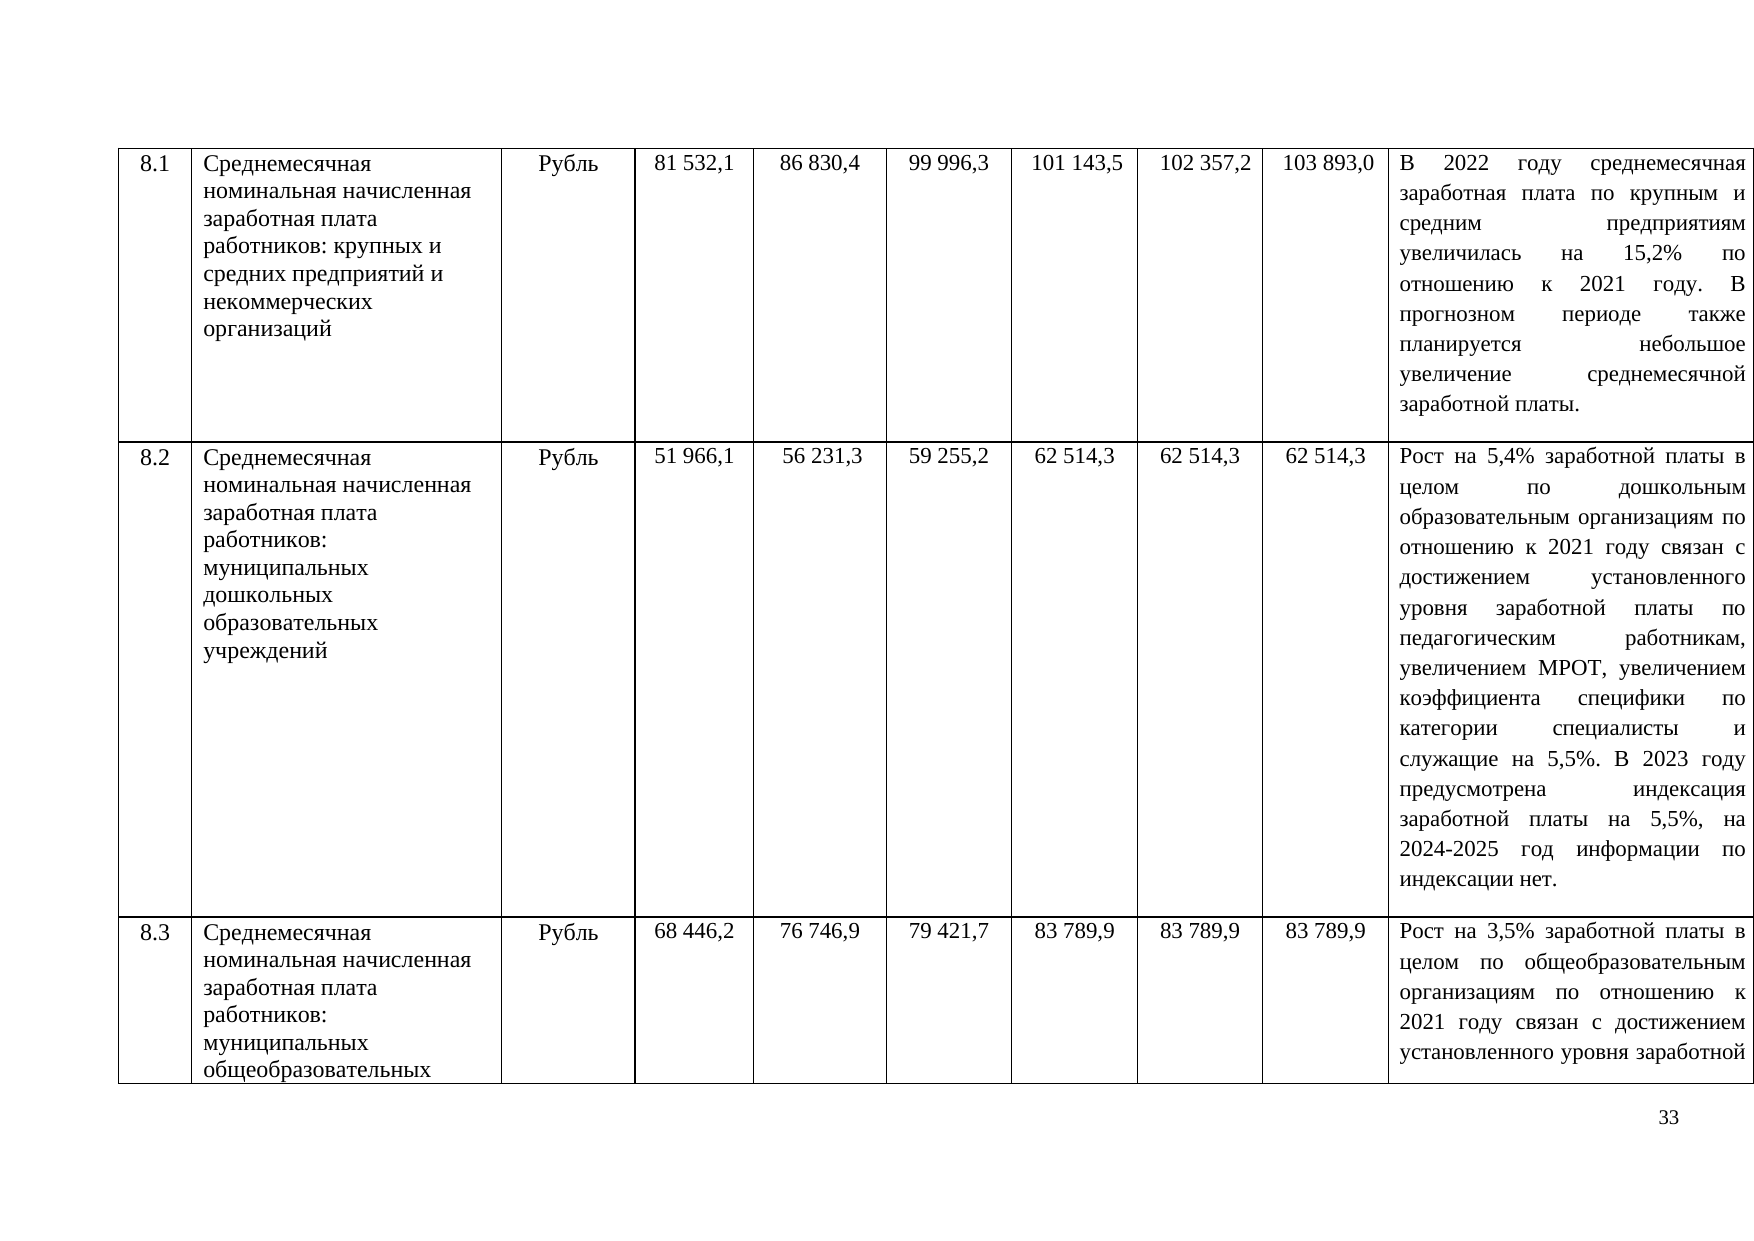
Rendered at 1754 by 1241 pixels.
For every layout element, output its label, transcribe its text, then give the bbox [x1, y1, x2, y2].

table_cell Рубль [502, 918, 634, 1083]
table_cell 86 830,4 [754, 149, 886, 441]
table_cell 83 789,9 [1263, 918, 1388, 1083]
table_cell Среднемесячная номинальная начисленная заработная плата работников: крупных и средних предприятий и некоммерческих организаций [192, 149, 501, 441]
table_cell 103 893,0 [1263, 149, 1388, 441]
table_cell 81 532,1 [636, 149, 753, 441]
table_cell Рост на 5,4% заработной платы в целом по дошкольным образовательным организациям по отношению к 2021 году связан с достижением установленного уровня заработной платы по педагогическим работникам, увеличением МРОТ, увеличением коэффициента специфики по категории специалисты и служащие на 5,5%. В 2023 году предусмотрена индексация заработной платы на 5,5%, на 2024-2025 год информации по индексации нет. [1389, 443, 1753, 916]
table_cell 62 514,3 [1012, 443, 1137, 916]
table_cell 76 746,9 [754, 918, 886, 1083]
table_cell Рубль [502, 443, 634, 916]
table_cell 68 446,2 [636, 918, 753, 1083]
table_cell Рубль [502, 149, 634, 441]
table_cell 102 357,2 [1138, 149, 1262, 441]
table_cell 59 255,2 [887, 443, 1011, 916]
table_cell 101 143,5 [1012, 149, 1137, 441]
table_cell 62 514,3 [1263, 443, 1388, 916]
table_cell Среднемесячная номинальная начисленная заработная плата работников: муниципальных общеобразовательных учреждений [192, 918, 501, 1083]
table_cell Среднемесячная номинальная начисленная заработная плата работников: муниципальных дошкольных образовательных учреждений [192, 443, 501, 916]
table_cell 79 421,7 [887, 918, 1011, 1083]
table_cell 8.1 [119, 149, 191, 441]
table_cell 62 514,3 [1138, 443, 1262, 916]
table_cell 56 231,3 [754, 443, 886, 916]
table_cell 51 966,1 [636, 443, 753, 916]
table_cell 99 996,3 [887, 149, 1011, 441]
table_cell 83 789,9 [1012, 918, 1137, 1083]
table_cell В 2022 году среднемесячная заработная плата по крупным и средним предприятиям увеличилась на 15,2% по отношению к 2021 году. В прогнозном периоде также планируется небольшое увеличение среднемесячной заработной платы. [1389, 149, 1753, 441]
table_cell 8.3 [119, 918, 191, 1083]
table_cell 83 789,9 [1138, 918, 1262, 1083]
table_cell 8.2 [119, 443, 191, 916]
